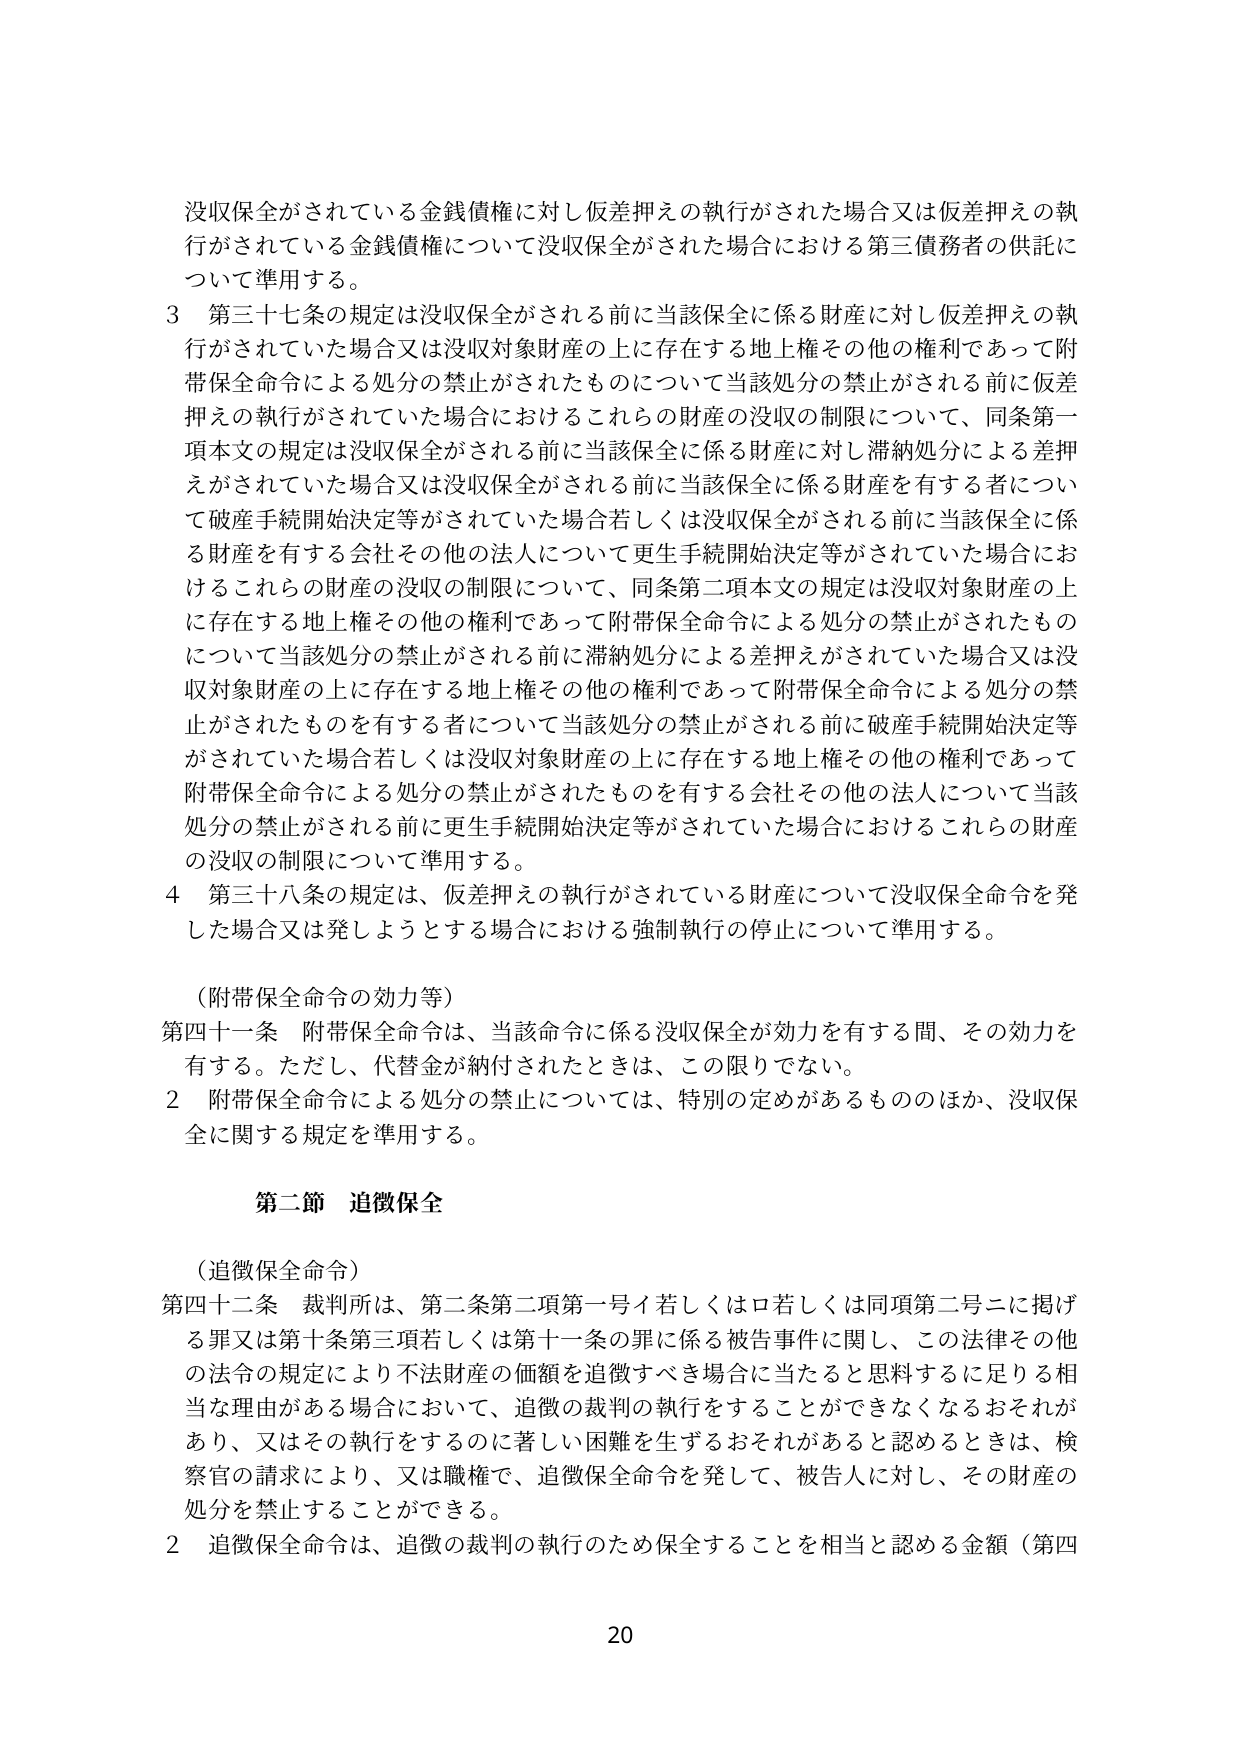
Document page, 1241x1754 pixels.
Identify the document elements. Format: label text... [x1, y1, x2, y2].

text （追徴保全命令） [184, 1253, 1079, 1287]
text ２ 附帯保全命令による処分の禁止については、特別の定めがあるもののほか、没収保全に関する規定を準用する。 [161, 1082, 1079, 1150]
text 第四十二条 裁判所は、第二条第二項第一号イ若しくはロ若しくは同項第二号ニに掲げる罪又は第十条第三項若しくは第十一条の罪に係る被告事件に関し、この法律その他の法令の規定により不法財産の価額を追徴すべき場合に当たると思料するに足りる相当な理由がある場合において、追徴の裁判の執行をすることができなくなるおそれがあり、又はその執行をするのに著しい困難を生ずるおそれがあると認めるときは、検察官の請求により、又は職権で、追徴保全命令を発して、被告人に対し、その財産の処分を禁止することができる。 [161, 1287, 1079, 1526]
text ３ 第三十七条の規定は没収保全がされる前に当該保全に係る財産に対し仮差押えの執行がされていた場合又は没収対象財産の上に存在する地上権その他の権利であって附帯保全命令による処分の禁止がされたものについて当該処分の禁止がされる前に仮差押えの執行がされていた場合におけるこれらの財産の没収の制限について、同条第一項本文の規定は没収保全がされる前に当該保全に係る財産に対し滞納処分による差押えがされていた場合又は没収保全がされる前に当該保全に係る財産を有する者について破産手続開始決定等がされていた場合若しくは没収保全がされる前に当該保全に係る財産を有する会社その他の法人について更生手続開始決定等がされていた場合におけるこれらの財産の没収の制限について、同条第二項本文の規定は没収対象財産の上に存在する地上権その他の権利であって附帯保全命令による処分の禁止がされたものについて当該処分の禁止がされる前に滞納処分による差押えがされていた場合又は没収対象財産の上に存在する地上権その他の権利であって附帯保全命令による処分の禁止がされたものを有する者について当該処分の禁止がされる前に破産手続開始決定等がされていた場合若しくは没収対象財産の上に存在する地上権その他の権利であって附帯保全命令による処分の禁止がされたものを有する会社その他の法人について当該処分の禁止がされる前に更生手続開始決定等がされていた場合におけるこれらの財産の没収の制限について準用する。 [161, 296, 1079, 877]
text 第四十一条 附帯保全命令は、当該命令に係る没収保全が効力を有する間、その効力を有する。ただし、代替金が納付されたときは、この限りでない。 [161, 1014, 1079, 1082]
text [161, 194, 1079, 296]
text 第二節 追徴保全 [253, 1184, 1079, 1219]
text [161, 1526, 1079, 1560]
text ４ 第三十八条の規定は、仮差押えの執行がされている財産について没収保全命令を発した場合又は発しようとする場合における強制執行の停止について準用する。 [161, 877, 1079, 945]
text （附帯保全命令の効力等） [184, 979, 1079, 1014]
